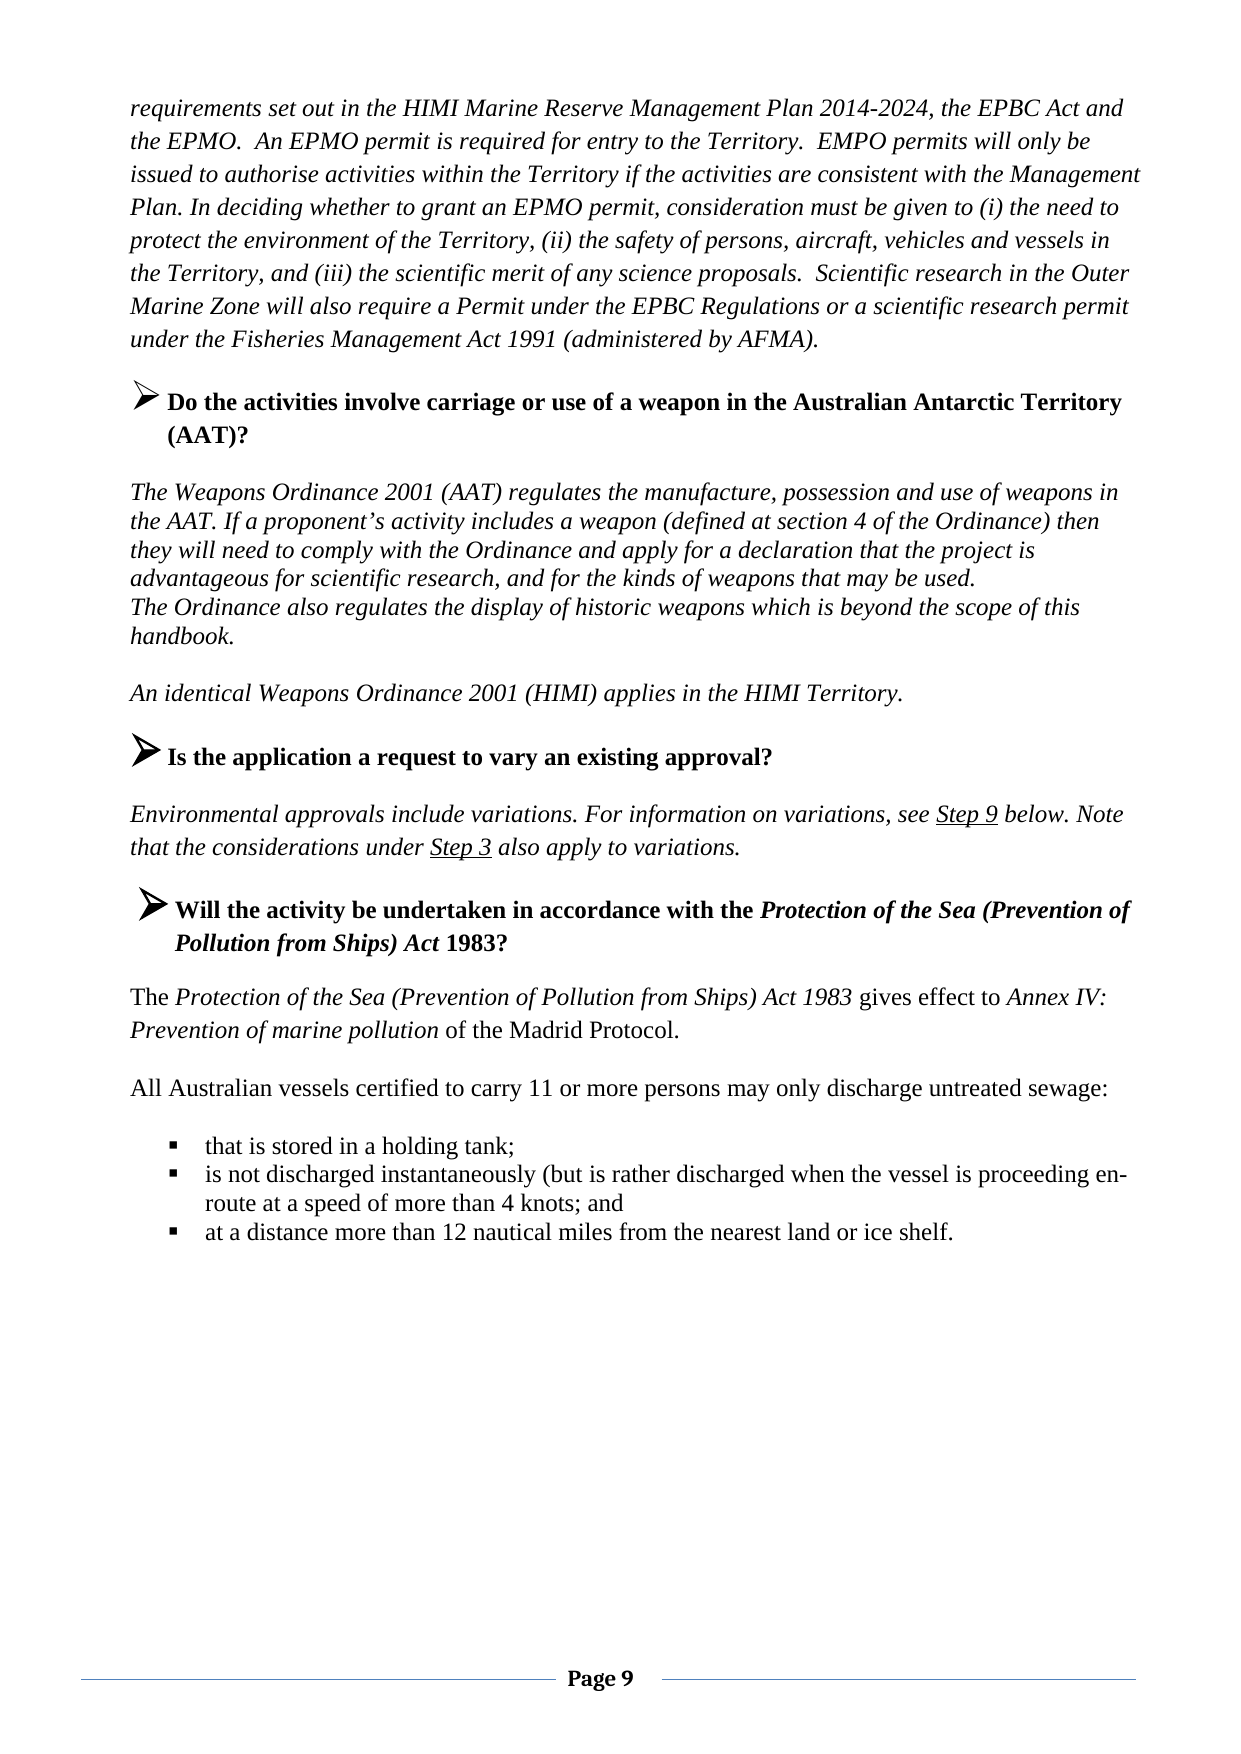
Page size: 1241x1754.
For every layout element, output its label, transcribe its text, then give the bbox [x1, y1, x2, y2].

text All Australian vessels certified to carry 11 or more persons may only discharge untreated sewage: [130, 1073, 1147, 1101]
list The Weapons Ordinance 2001 (AAT) regulates the manufacture, possession and use of weapons in the AAT. If a proponent’s activity includes a weapon (defined at section 4 of the Ordinance) then they will need to comply with the Ordinance and apply for a declaration that the project is advantageous for scientific research, and for the kinds of weapons that may be used. [130, 477, 1147, 592]
list Do the activities involve carriage or use of a weapon in the Australian Antarctic Territory (AAT)? [130, 382, 1147, 448]
text Environmental approvals include variations. For information on variations, see Step 9 below. Note that the considerations under Step 3 also apply to variations. [130, 799, 1147, 861]
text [130, 93, 1147, 353]
list at a distance more than 12 nautical miles from the nearest land or ice shelf. [167, 1217, 1147, 1246]
list Will the activity be undertaken in accordance with the Protection of the Sea (Prevention of Pollution from Ships) Act 1983? [137, 890, 1147, 957]
list The Ordinance also regulates the display of historic weapons which is beyond the scope of this handbook. [130, 592, 1147, 650]
list Is the application a request to vary an existing approval? [130, 736, 1147, 774]
list is not discharged instantaneously (but is rather discharged when the vessel is proceeding en-route at a speed of more than 4 knots; and [167, 1159, 1147, 1217]
text The Protection of the Sea (Prevention of Pollution from Ships) Act 1983 gives effect to Annex IV: Prevention of marine pollution of the Madrid Protocol. [130, 982, 1147, 1043]
list that is stored in a holding tank; [167, 1131, 1147, 1159]
list An identical Weapons Ordinance 2001 (HIMI) applies in the HIMI Territory. [130, 678, 1147, 707]
